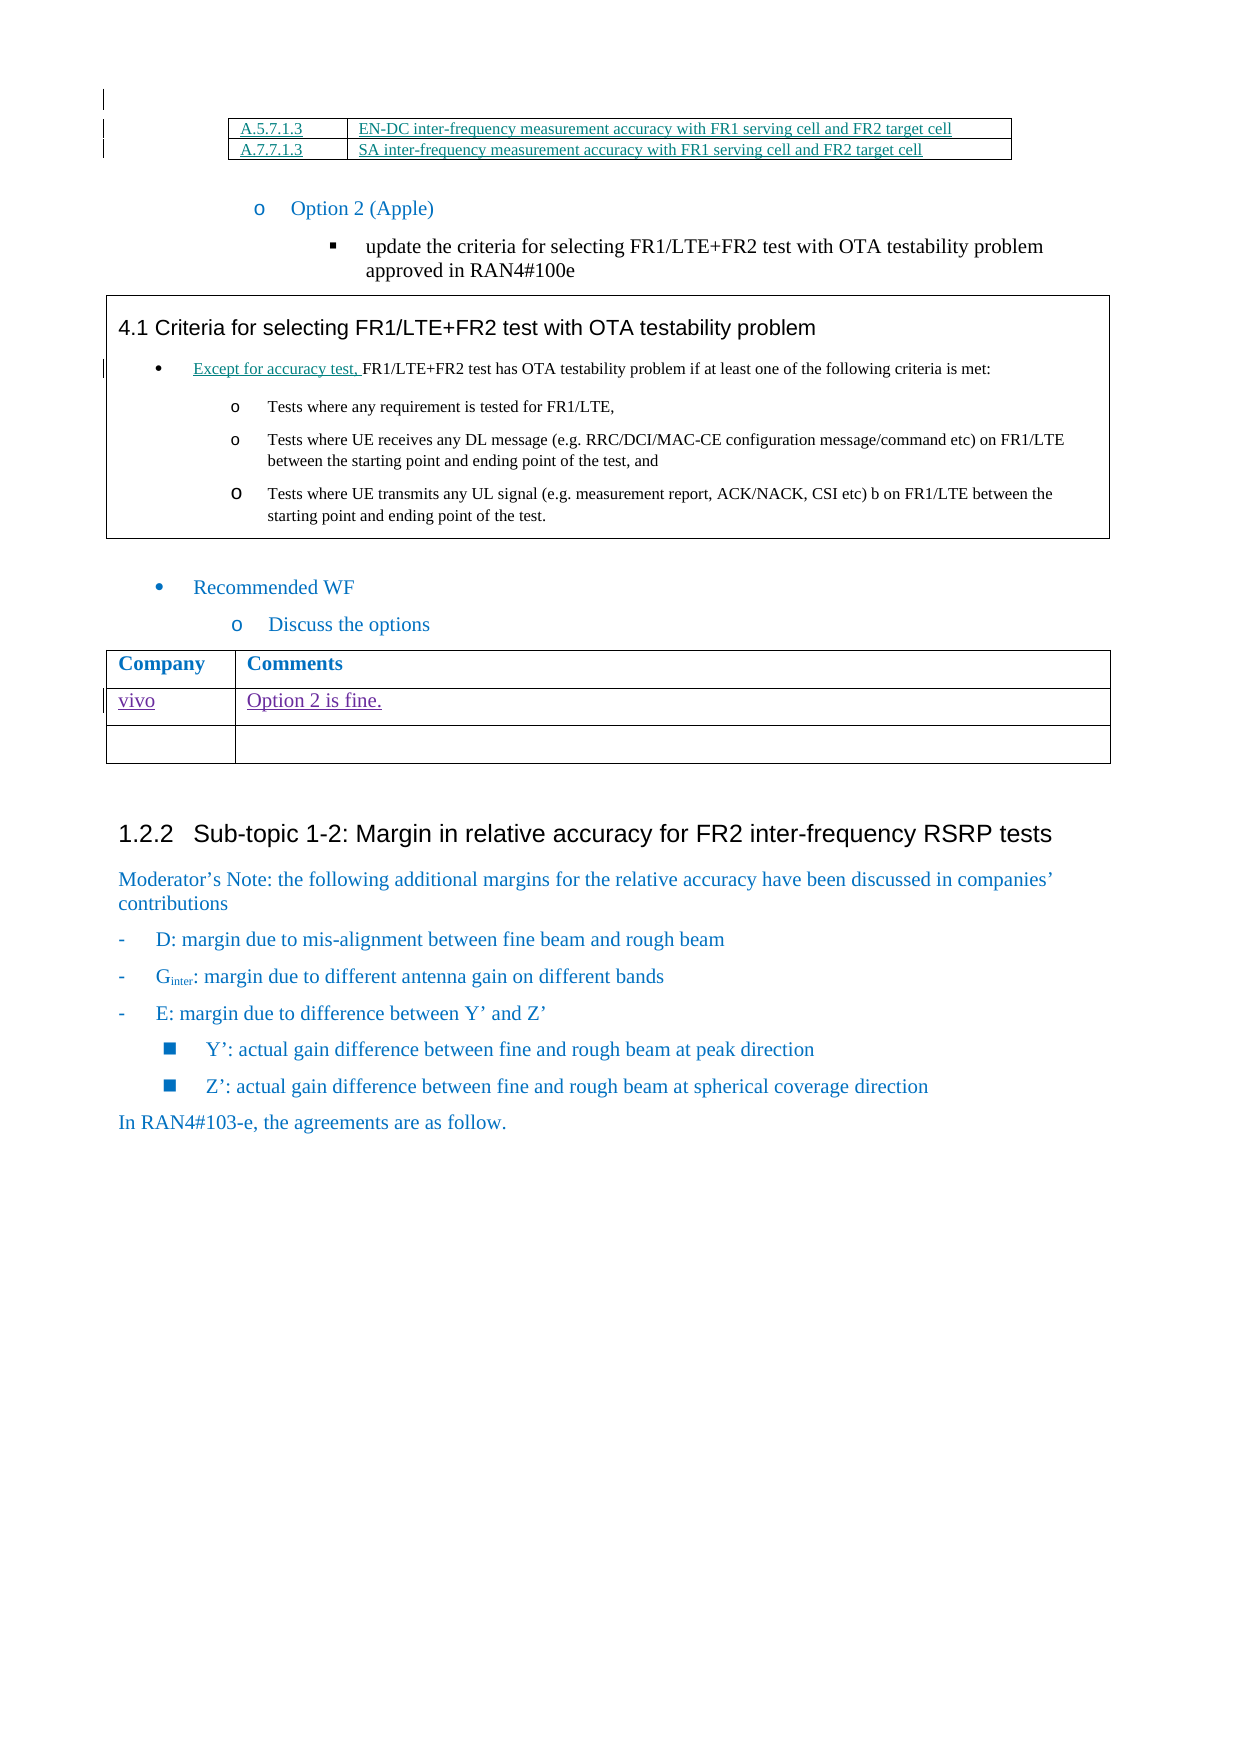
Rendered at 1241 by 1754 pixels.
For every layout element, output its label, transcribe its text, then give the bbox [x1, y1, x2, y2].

text Moderator’s Note: the following additional margins for the relative accuracy have been discussed in companies’ contributions [118, 866, 1122, 914]
table_cell [229, 139, 347, 158]
list Y’: actual gain difference between fine and rough beam at peak direction [162, 1037, 1122, 1061]
table_cell [107, 689, 235, 725]
table_header Comments [236, 651, 1110, 687]
list Ginter: margin due to different antenna gain on different bands [118, 964, 1122, 988]
list Option 2 (Apple) [253, 196, 1122, 222]
list E: margin due to difference between Y’ and Z’ [118, 1000, 1122, 1024]
table_header [348, 119, 1011, 138]
table_cell [236, 689, 1110, 725]
table_cell [348, 139, 1011, 158]
table_header [229, 119, 347, 138]
text In RAN4#103-e, the agreements are as follow. [118, 1110, 1122, 1134]
table_header Company [107, 651, 235, 687]
list Z’: actual gain difference between fine and rough beam at spherical coverage direction [162, 1074, 1122, 1098]
subtitle Sub-topic 1-2: Margin in relative accuracy for FR2 inter-frequency RSRP tests [118, 819, 1122, 848]
table_header 4.1 Criteria for selecting FR1/LTE+FR2 test with OTA testability problem FR1/LTE+FR2 test has OTA testability problem if at least one of the following criteria is met: Tests where any requirement is tested for FR1/LTE, Tests where UE receives any DL message (e.g. RRC/DCI/MAC-CE configuration message/command etc) on FR1/LTE between the starting point and ending point of the test, and Tests where UE transmits any UL signal (e.g. measurement report, ACK/NACK, CSI etc) b on FR1/LTE between the starting point and ending point of the test. [107, 296, 1109, 537]
list D: margin due to mis-alignment between fine beam and rough beam [118, 927, 1122, 951]
list update the criteria for selecting FR1/LTE+FR2 test with OTA testability problem approved in RAN4#100e [328, 234, 1122, 282]
table_cell [236, 726, 1110, 763]
list Recommended WF [156, 575, 1122, 599]
table_cell [107, 726, 235, 763]
list Discuss the options [231, 612, 1122, 637]
